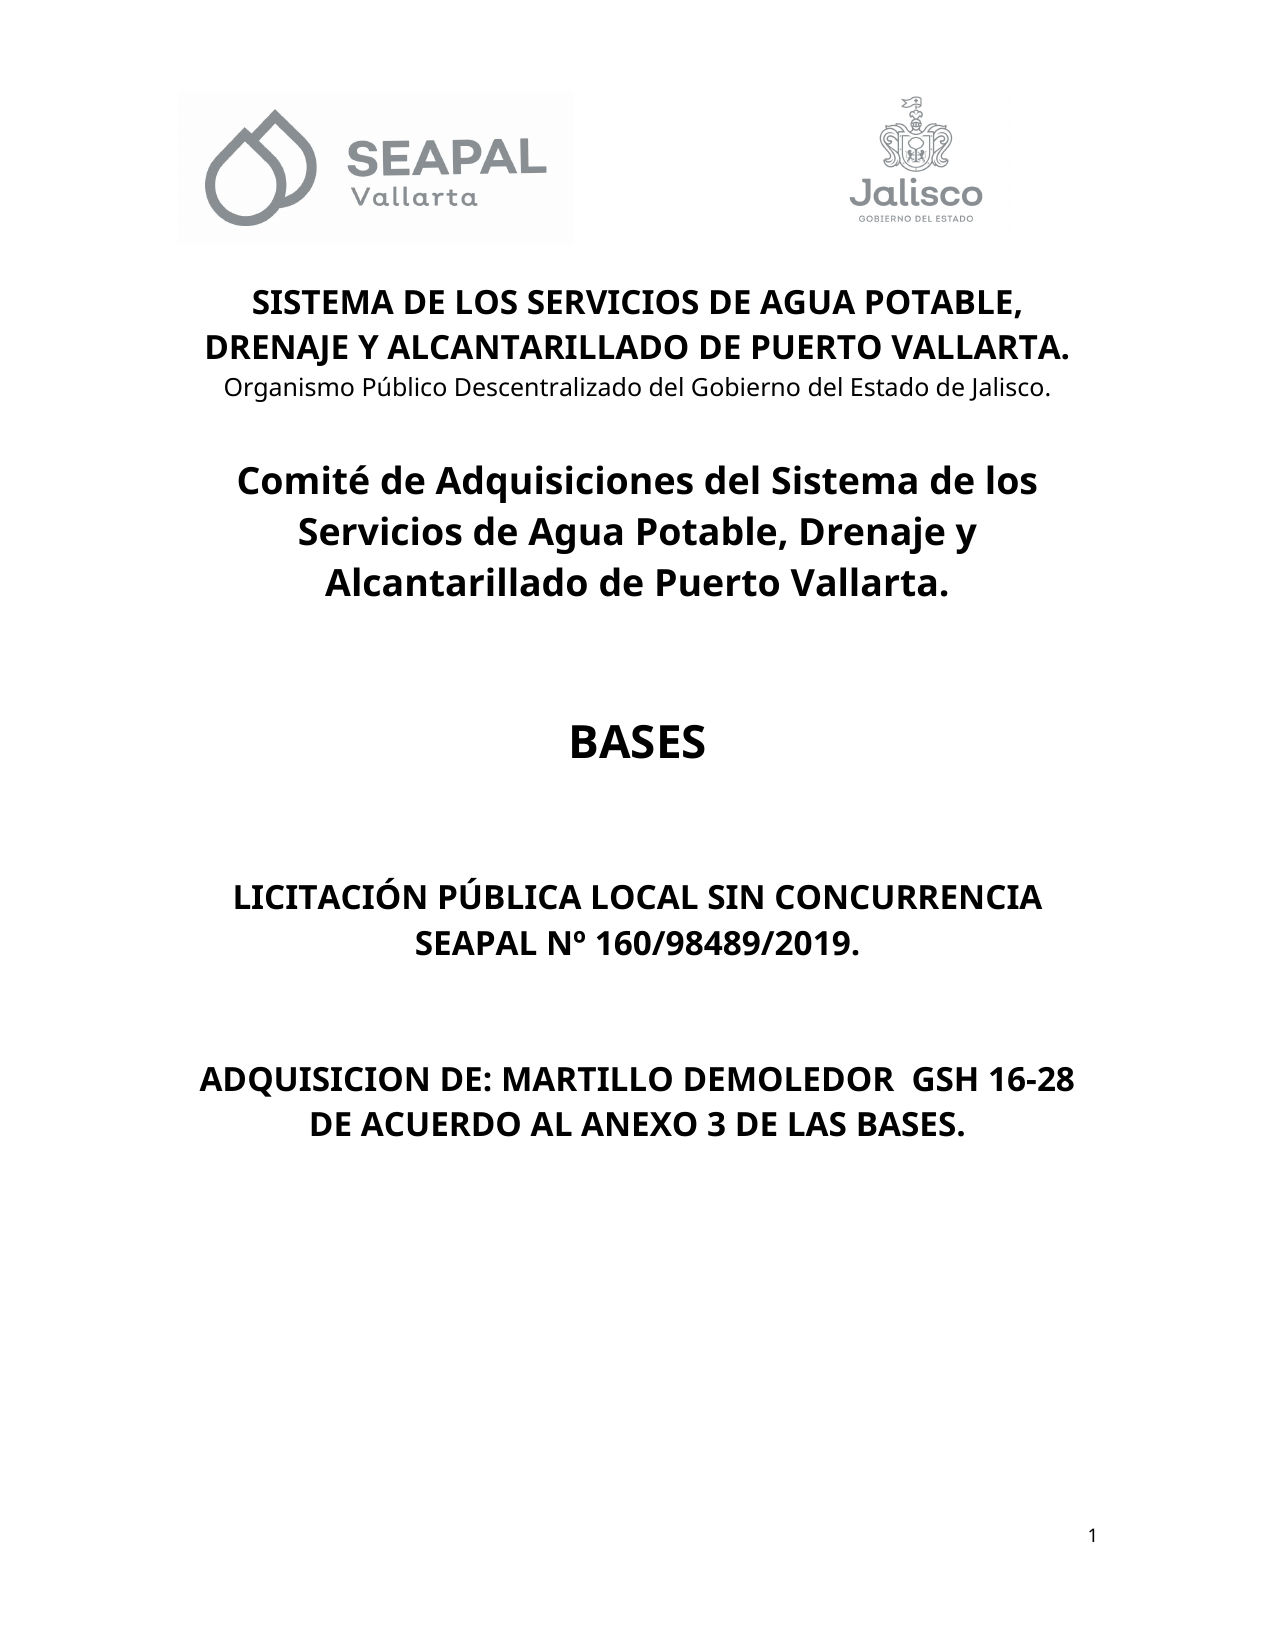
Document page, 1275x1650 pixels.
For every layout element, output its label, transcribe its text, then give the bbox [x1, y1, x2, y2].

text BASES [177, 709, 1098, 772]
text ADQUISICION DE: MARTILLO DEMOLEDOR GSH 16-28 DE ACUERDO AL ANEXO 3 DE LAS BASES. [177, 1056, 1098, 1147]
picture [177, 91, 574, 245]
text SISTEMA DE LOS SERVICIOS DE AGUA POTABLE, DRENAJE Y ALCANTARILLADO DE PUERTO VALLARTA. [177, 278, 1098, 369]
text Organismo Público Descentralizado del Gobierno del Estado de Jalisco. [177, 369, 1098, 403]
text LICITACIÓN PÚBLICA LOCAL SIN CONCURRENCIA [177, 874, 1098, 919]
picture [817, 73, 1015, 245]
text Comité de Adquisiciones del Sistema de los Servicios de Agua Potable, Drenaje y Alcantarillado de Puerto Vallarta. [177, 454, 1098, 607]
text SEAPAL Nº 160/98489/2019. [177, 919, 1098, 965]
